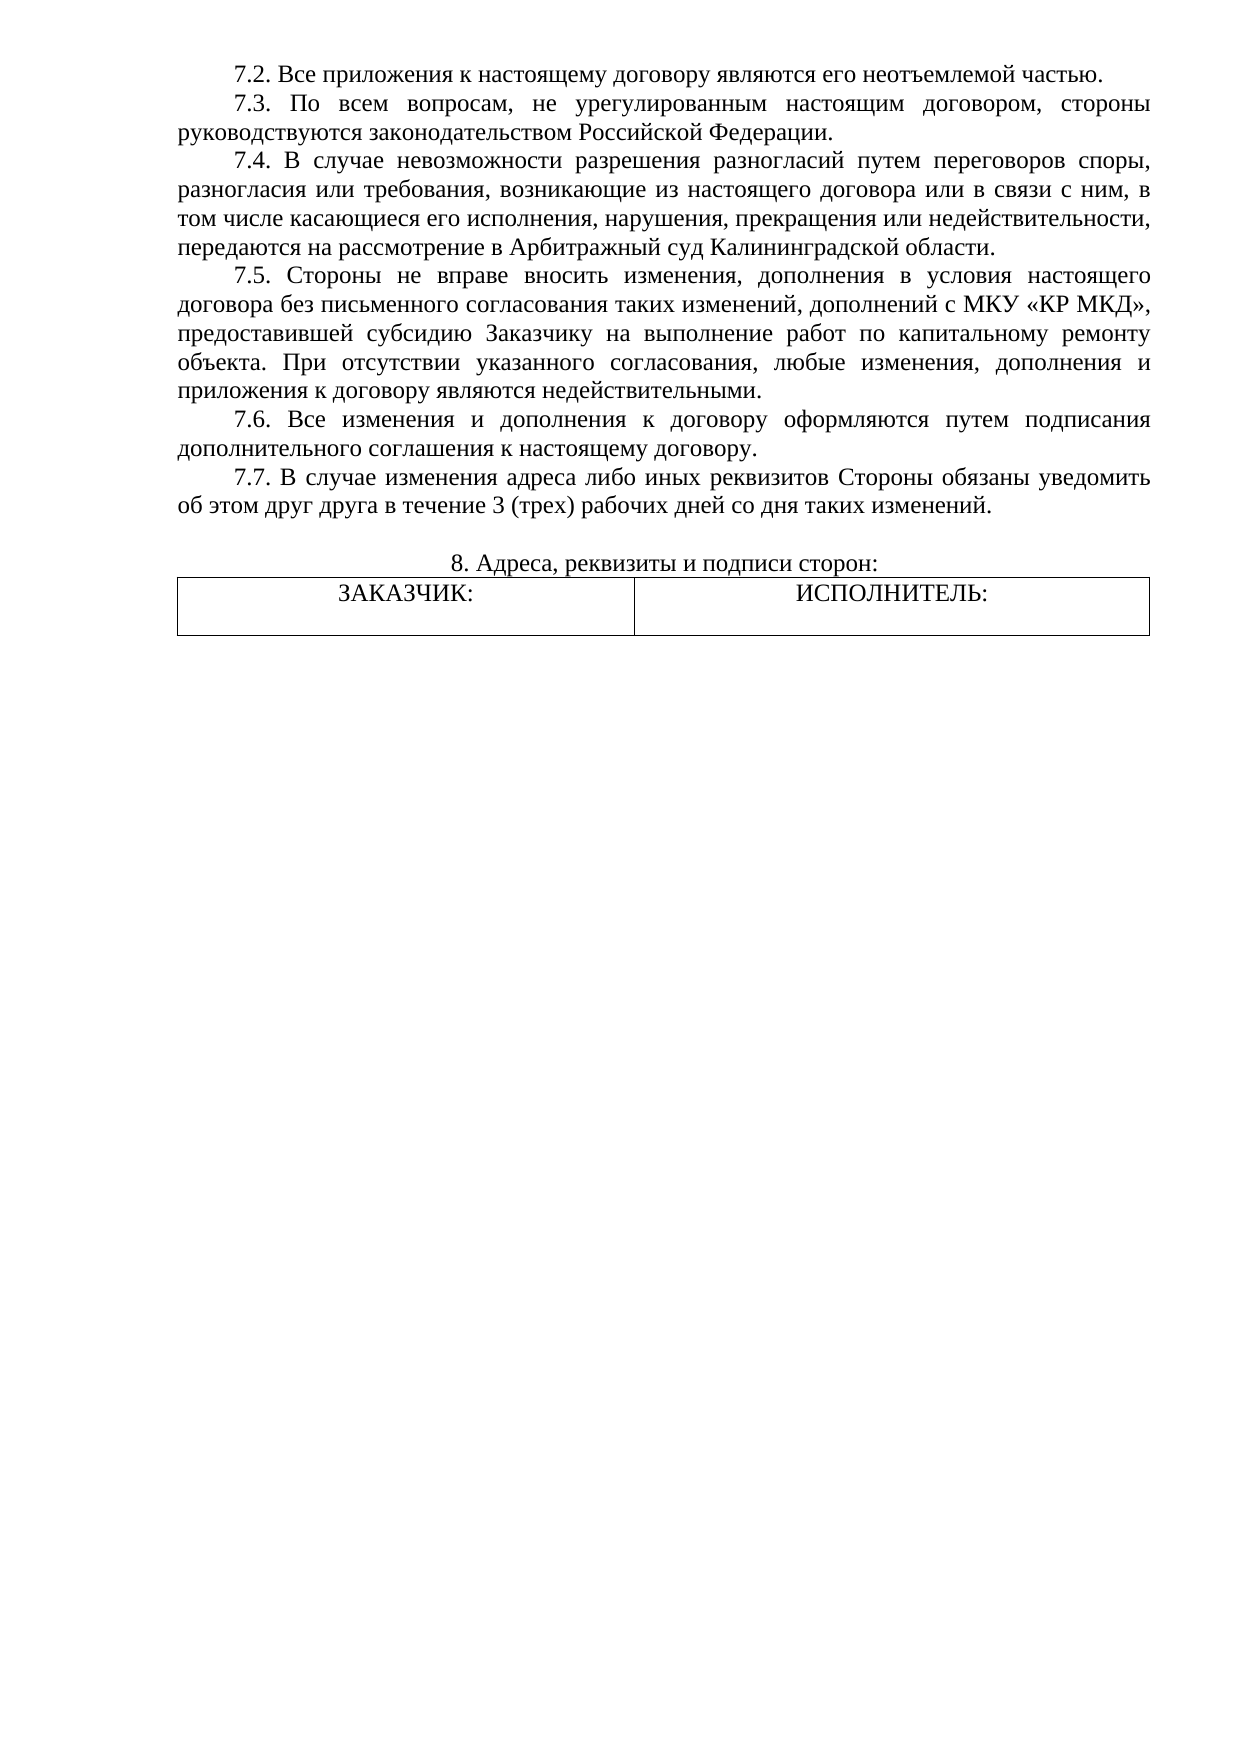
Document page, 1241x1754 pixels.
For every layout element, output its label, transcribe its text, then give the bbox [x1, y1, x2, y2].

text 8. Адреса, реквизиты и подписи сторон: [177, 548, 1152, 577]
text 7.2. Все приложения к настоящему договору являются его неотъемлемой частью. [177, 59, 1152, 88]
text 7.3. По всем вопросам, не урегулированным настоящим договором, стороны руководствуются законодательством Российской Федерации. [177, 88, 1152, 145]
text 7.4. В случае невозможности разрешения разногласий путем переговоров споры, разногласия или требования, возникающие из настоящего договора или в связи с ним, в том числе касающиеся его исполнения, нарушения, прекращения или недействительности, передаются на рассмотрение в Арбитражный суд Калининградской области. [177, 145, 1152, 260]
text 7.5. Стороны не вправе вносить изменения, дополнения в условия настоящего договора без письменного согласования таких изменений, дополнений с МКУ «КР МКД», предоставившей субсидию Заказчику на выполнение работ по капитальному ремонту объекта. При отсутствии указанного согласования, любые изменения, дополнения и приложения к договору являются недействительными. [177, 260, 1152, 404]
text 7.6. Все изменения и дополнения к договору оформляются путем подписания дополнительного соглашения к настоящему договору. [177, 404, 1152, 462]
table_header ЗАКАЗЧИК: [178, 578, 634, 635]
table_header ИСПОЛНИТЕЛЬ: [635, 578, 1149, 635]
text 7.7. В случае изменения адреса либо иных реквизитов Стороны обязаны уведомить об этом друг друга в течение 3 (трех) рабочих дней со дня таких изменений. [177, 462, 1152, 519]
